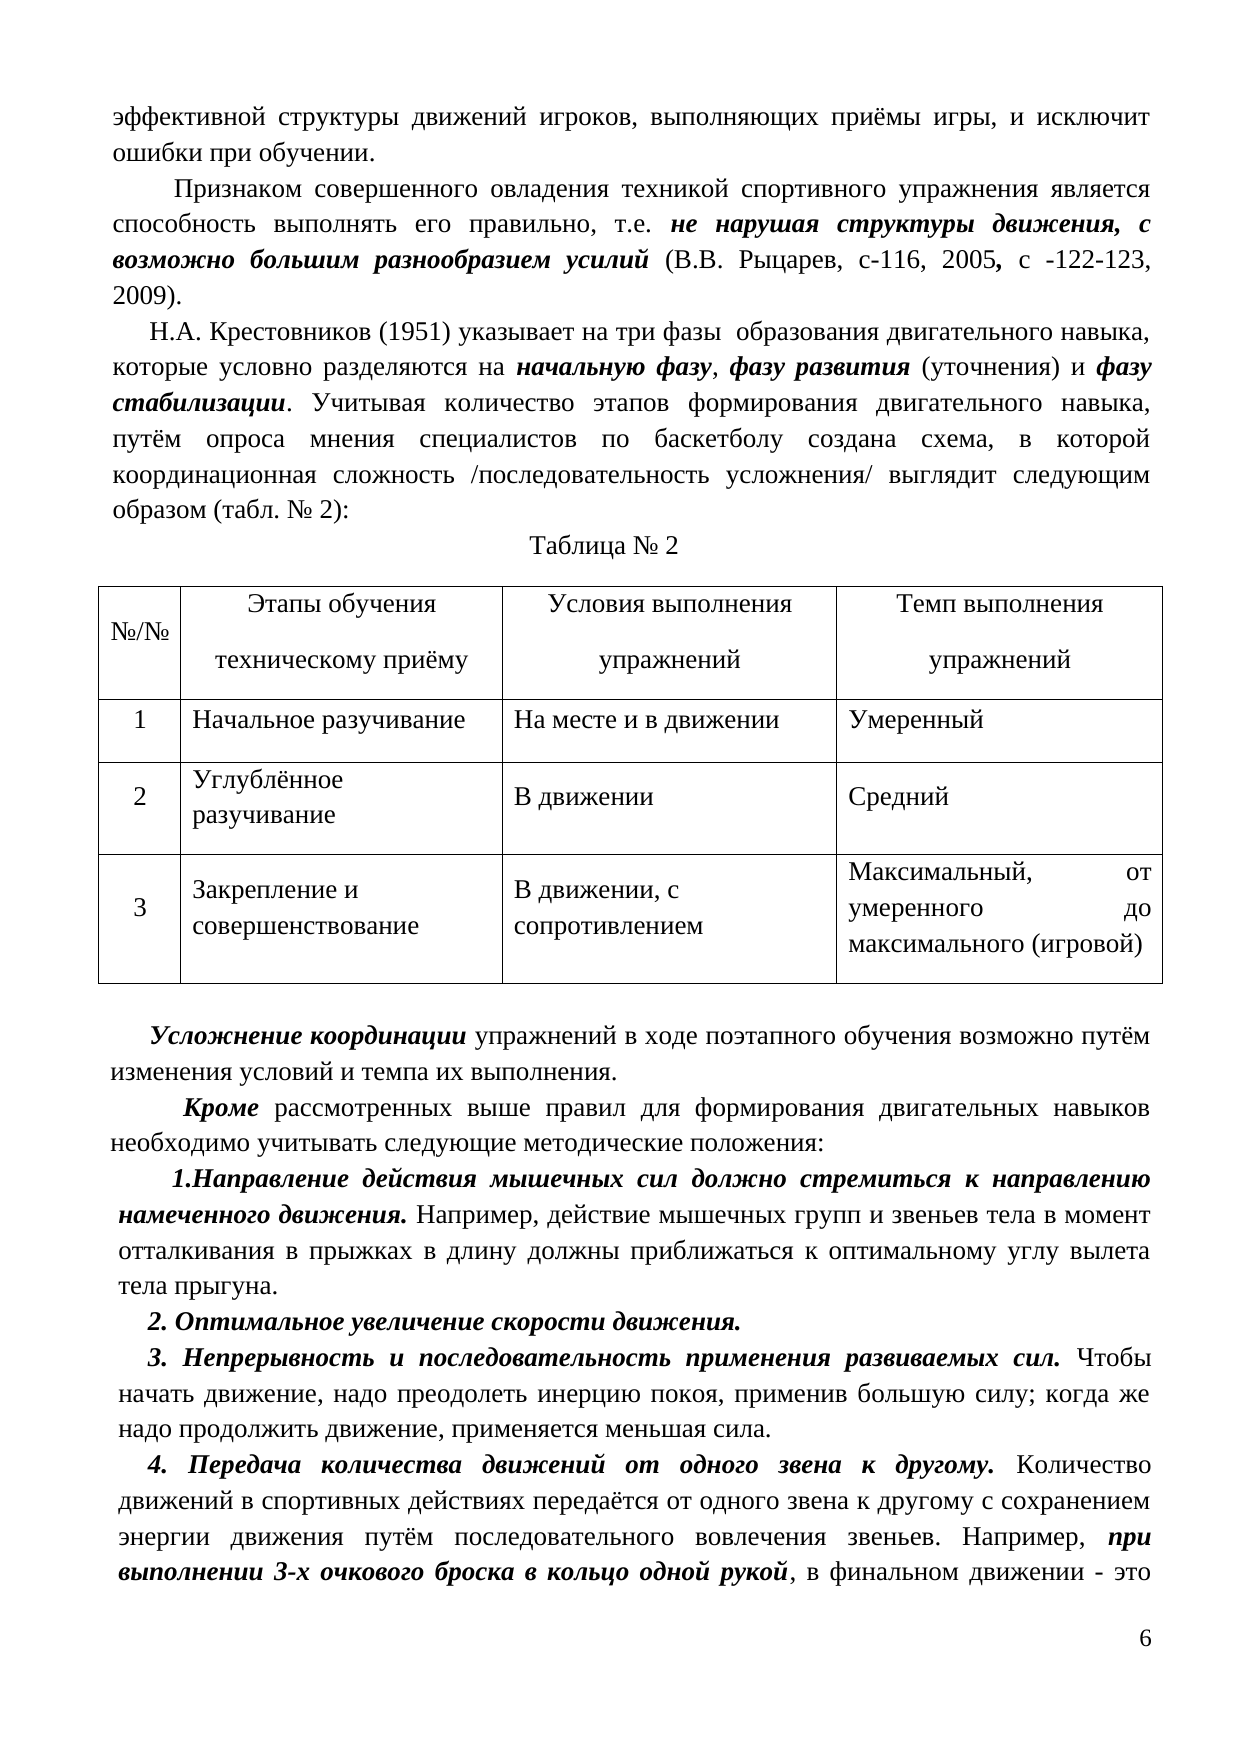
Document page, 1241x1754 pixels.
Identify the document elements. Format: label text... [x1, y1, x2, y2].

table_cell На месте и в движении [503, 700, 836, 762]
text Кроме рассмотренных выше правил для формирования двигательных навыков необходимо учитывать следующие методические положения: [110, 1091, 1152, 1158]
table_header №/№ [99, 587, 180, 699]
table_cell Средний [837, 763, 1162, 854]
text 3. Непрерывность и последовательность применения развиваемых сил. Чтобы начать движение, надо преодолеть инерцию покоя, применив большую силу; когда же надо продолжить движение, применяется меньшая сила. [118, 1341, 1152, 1443]
table_cell 1 [99, 700, 180, 762]
table_cell 2 [99, 763, 180, 854]
text Таблица № 2 [110, 529, 1152, 560]
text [118, 1448, 1152, 1586]
table_cell 3 [99, 855, 180, 983]
table_cell Углублённое разучивание [181, 763, 502, 854]
table_header Условия выполнения упражнений [503, 587, 836, 699]
table_cell Закрепление и совершенствование [181, 855, 502, 983]
text 1.Направление действия мышечных сил должно стремиться к направлению намеченного движения. Например, действие мышечных групп и звеньев тела в момент отталкивания в прыжках в длину должны приближаться к оптимальному углу вылета тела прыгуна. [118, 1162, 1152, 1301]
text 2. Оптимальное увеличение скорости движения. [118, 1305, 1152, 1336]
table_cell Умеренный [837, 700, 1162, 762]
table_header Этапы обучения техническому приёму [181, 587, 502, 699]
table_cell В движении, с сопротивлением [503, 855, 836, 983]
table_cell В движении [503, 763, 836, 854]
text Признаком совершенного овладения техникой спортивного упражнения является способность выполнять его правильно, т.е. не нарушая структуры движения, с возможно большим разнообразием усилий (В.В. Рыцарев, с-116, 2005, с -122-123, 2009). [112, 172, 1152, 310]
text Н.А. Крестовников (1951) указывает на три фазы образования двигательного навыка, которые условно разделяются на начальную фазу, фазу развития (уточнения) и фазу стабилизации. Учитывая количество этапов формирования двигательного навыка, путём опроса мнения специалистов по баскетболу создана схема, в которой координационная сложность /последовательность усложнения/ выглядит следующим образом (табл. № 2): [112, 315, 1152, 524]
table_header Темп выполнения упражнений [837, 587, 1162, 699]
table_cell Начальное разучивание [181, 700, 502, 762]
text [112, 100, 1152, 167]
table_cell Максимальный, от умеренного до максимального (игровой) [837, 855, 1162, 983]
text Усложнение координации упражнений в ходе поэтапного обучения возможно путём изменения условий и темпа их выполнения. [110, 1019, 1152, 1086]
